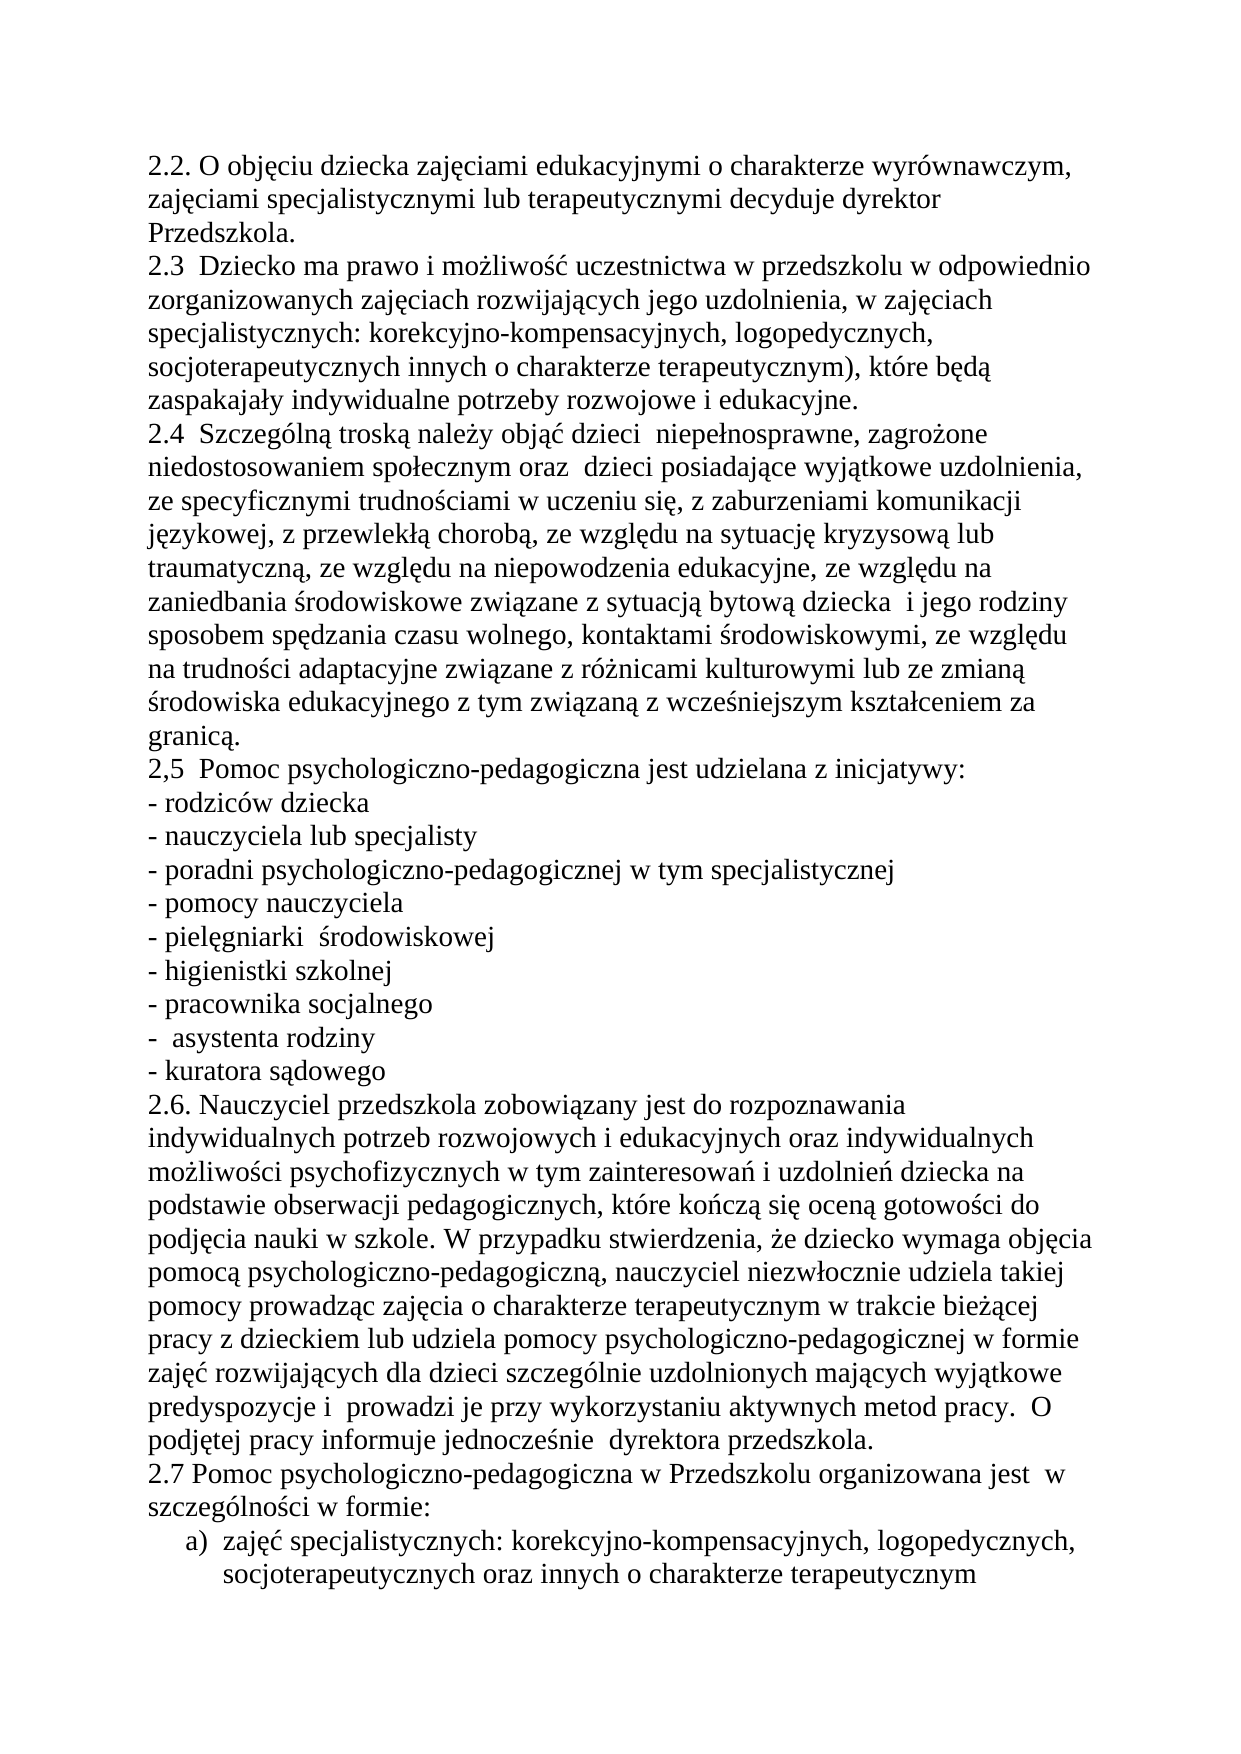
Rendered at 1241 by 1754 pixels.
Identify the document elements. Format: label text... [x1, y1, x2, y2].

text - pomocy nauczyciela [148, 886, 1093, 919]
text 2.6. Nauczyciel przedszkola zobowiązany jest do rozpoznawania indywidualnych potrzeb rozwojowych i edukacyjnych oraz indywidualnych możliwości psychofizycznych w tym zainteresowań i uzdolnień dziecka na podstawie obserwacji pedagogicznych, które kończą się oceną gotowości do podjęcia nauki w szkole. W przypadku stwierdzenia, że dziecko wymaga objęcia pomocą psychologiczno-pedagogiczną, nauczyciel niezwłocznie udziela takiej pomocy prowadząc zajęcia o charakterze terapeutycznym w trakcie bieżącej pracy z dzieckiem lub udziela pomocy psychologiczno-pedagogicznej w formie zajęć rozwijających dla dzieci szczególnie uzdolnionych mających wyjątkowe predyspozycje i prowadzi je przy wykorzystaniu aktywnych metod pracy. O podjętej pracy informuje jednocześnie dyrektora przedszkola. [148, 1087, 1093, 1456]
text - higienistki szkolnej [148, 953, 1093, 986]
text 2.2. O objęciu dziecka zajęciami edukacyjnymi o charakterze wyrównawczym, zajęciami specjalistycznymi lub terapeutycznymi decyduje dyrektor Przedszkola. [148, 148, 1093, 248]
text - nauczyciela lub specjalisty [148, 818, 1093, 852]
text - poradni psychologiczno-pedagogicznej w tym specjalistycznej [148, 852, 1093, 886]
text 2.7 Pomoc psychologiczno-pedagogiczna w Przedszkolu organizowana jest w szczególności w formie: [148, 1456, 1093, 1523]
text 2,5 Pomoc psychologiczno-pedagogiczna jest udzielana z inicjatywy: [148, 751, 1093, 785]
text - asystenta rodziny [148, 1020, 1093, 1053]
text - pracownika socjalnego [148, 986, 1093, 1020]
text 2.4 Szczególną troską należy objąć dzieci niepełnosprawne, zagrożone niedostosowaniem społecznym oraz dzieci posiadające wyjątkowe uzdolnienia, ze specyficznymi trudnościami w uczeniu się, z zaburzeniami komunikacji językowej, z przewlekłą chorobą, ze względu na sytuację kryzysową lub traumatyczną, ze względu na niepowodzenia edukacyjne, ze względu na zaniedbania środowiskowe związane z sytuacją bytową dziecka i jego rodziny sposobem spędzania czasu wolnego, kontaktami środowiskowymi, ze względu na trudności adaptacyjne związane z różnicami kulturowymi lub ze zmianą środowiska edukacyjnego z tym związaną z wcześniejszym kształceniem za granicą. [148, 416, 1093, 751]
text - kuratora sądowego [148, 1053, 1093, 1087]
text - rodziców dziecka [148, 785, 1093, 818]
list zajęć specjalistycznych: korekcyjno-kompensacyjnych, logopedycznych, socjoterapeutycznych oraz innych o charakterze terapeutycznym [185, 1523, 1093, 1590]
text - pielęgniarki środowiskowej [148, 919, 1093, 953]
text 2.3 Dziecko ma prawo i możliwość uczestnictwa w przedszkolu w odpowiednio zorganizowanych zajęciach rozwijających jego uzdolnienia, w zajęciach specjalistycznych: korekcyjno-kompensacyjnych, logopedycznych, socjoterapeutycznych innych o charakterze terapeutycznym), które będą zaspakajały indywidualne potrzeby rozwojowe i edukacyjne. [148, 248, 1093, 416]
